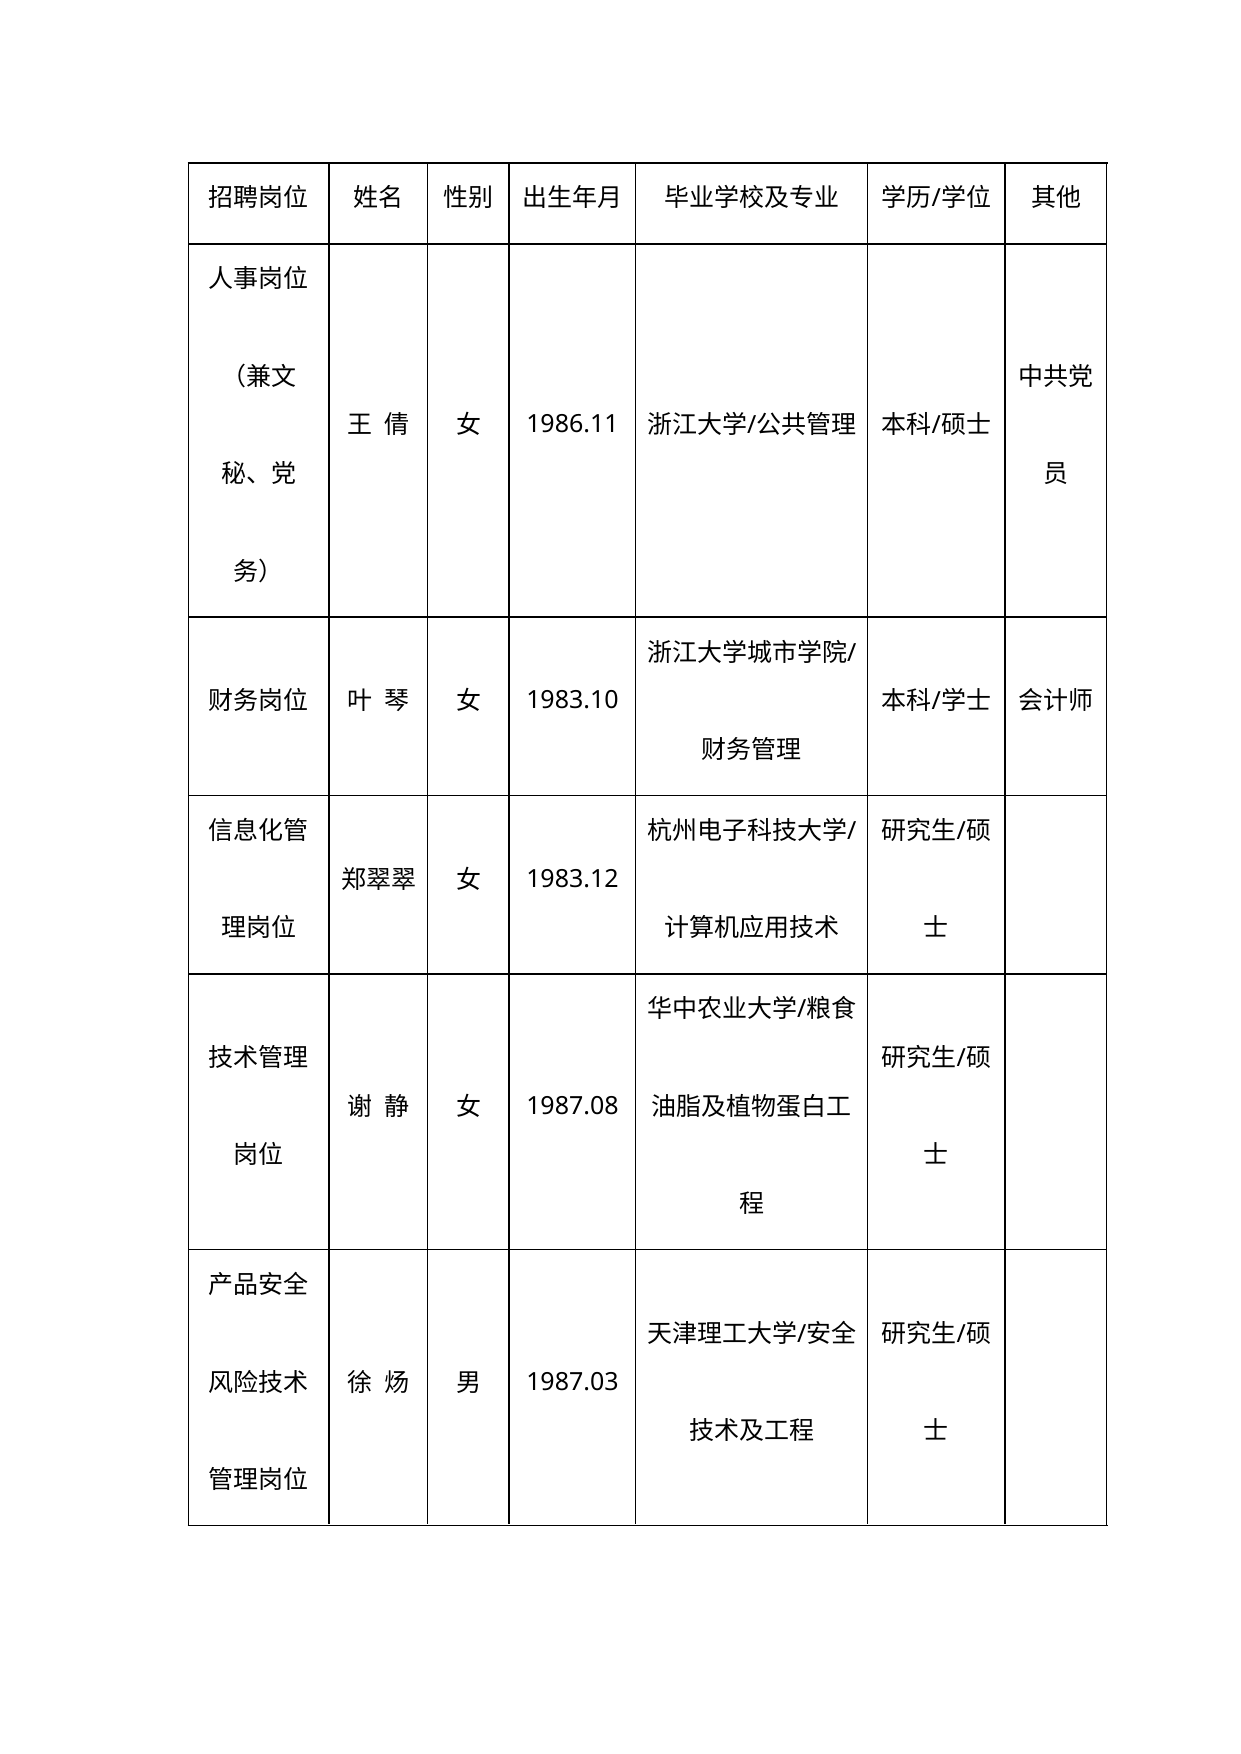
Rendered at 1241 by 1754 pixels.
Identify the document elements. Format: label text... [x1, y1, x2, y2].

table_cell 会计师 [1006, 618, 1106, 794]
table_cell [1006, 796, 1106, 973]
table_cell [1006, 1250, 1106, 1524]
table_cell 郑翠翠 [330, 796, 427, 973]
table_cell 浙江大学/公共管理 [636, 245, 867, 616]
table_cell 谢 静 [330, 975, 427, 1249]
table_cell 1983.12 [510, 796, 635, 973]
table_header 出生年月 [510, 164, 635, 243]
table_cell 中共党员 [1006, 245, 1106, 616]
table_cell 1987.03 [510, 1250, 635, 1524]
table_cell 本科/学士 [868, 618, 1004, 794]
table_cell 1986.11 [510, 245, 635, 616]
table_cell 杭州电子科技大学/计算机应用技术 [636, 796, 867, 973]
table_header 毕业学校及专业 [636, 164, 867, 243]
table_cell 天津理工大学/安全技术及工程 [636, 1250, 867, 1524]
table_header 招聘岗位 [189, 164, 328, 243]
table_header 性别 [428, 164, 508, 243]
table_cell 信息化管理岗位 [189, 796, 328, 973]
table_cell 人事岗位（兼文秘、党务） [189, 245, 328, 616]
table_cell 女 [428, 618, 508, 794]
table_cell 女 [428, 975, 508, 1249]
table_cell 研究生/硕士 [868, 796, 1004, 973]
table_cell 华中农业大学/粮食油脂及植物蛋白工程 [636, 975, 867, 1249]
table_cell [1006, 975, 1106, 1249]
table_cell 1983.10 [510, 618, 635, 794]
table_cell 男 [428, 1250, 508, 1524]
table_cell 徐 炀 [330, 1250, 427, 1524]
table_cell 1987.08 [510, 975, 635, 1249]
table_header 学历/学位 [868, 164, 1004, 243]
table_cell 女 [428, 245, 508, 616]
table_cell 研究生/硕士 [868, 1250, 1004, 1524]
table_cell 产品安全风险技术管理岗位 [189, 1250, 328, 1524]
table_cell 叶 琴 [330, 618, 427, 794]
table_cell 本科/硕士 [868, 245, 1004, 616]
table_cell 研究生/硕士 [868, 975, 1004, 1249]
table_header 姓名 [330, 164, 427, 243]
table_cell 财务岗位 [189, 618, 328, 794]
table_header 其他 [1006, 164, 1106, 243]
table_cell 王 倩 [330, 245, 427, 616]
table_cell 女 [428, 796, 508, 973]
table_cell 浙江大学城市学院/财务管理 [636, 618, 867, 794]
table_cell 技术管理岗位 [189, 975, 328, 1249]
